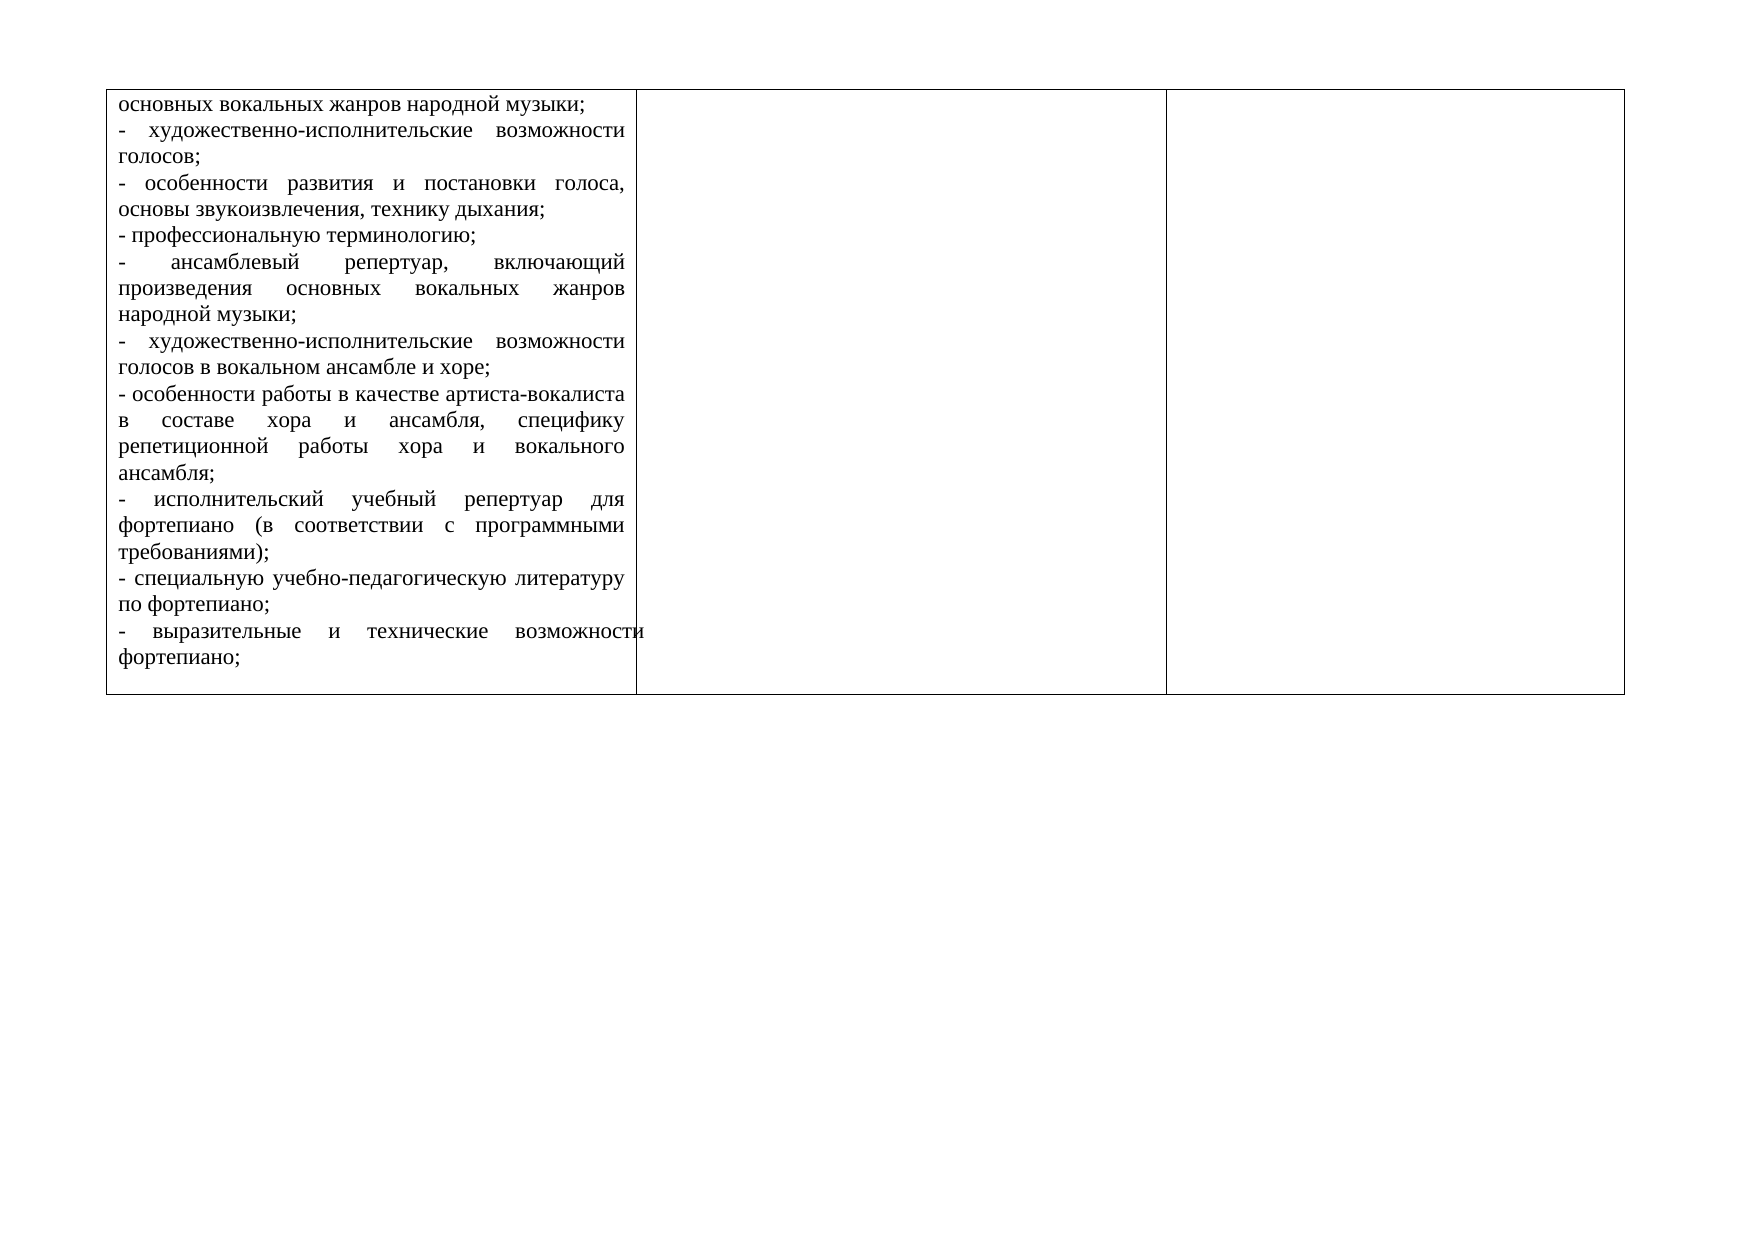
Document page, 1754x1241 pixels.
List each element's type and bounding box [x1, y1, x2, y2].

table_cell [637, 90, 1166, 694]
table_cell [107, 90, 636, 694]
table_cell [1167, 90, 1624, 694]
